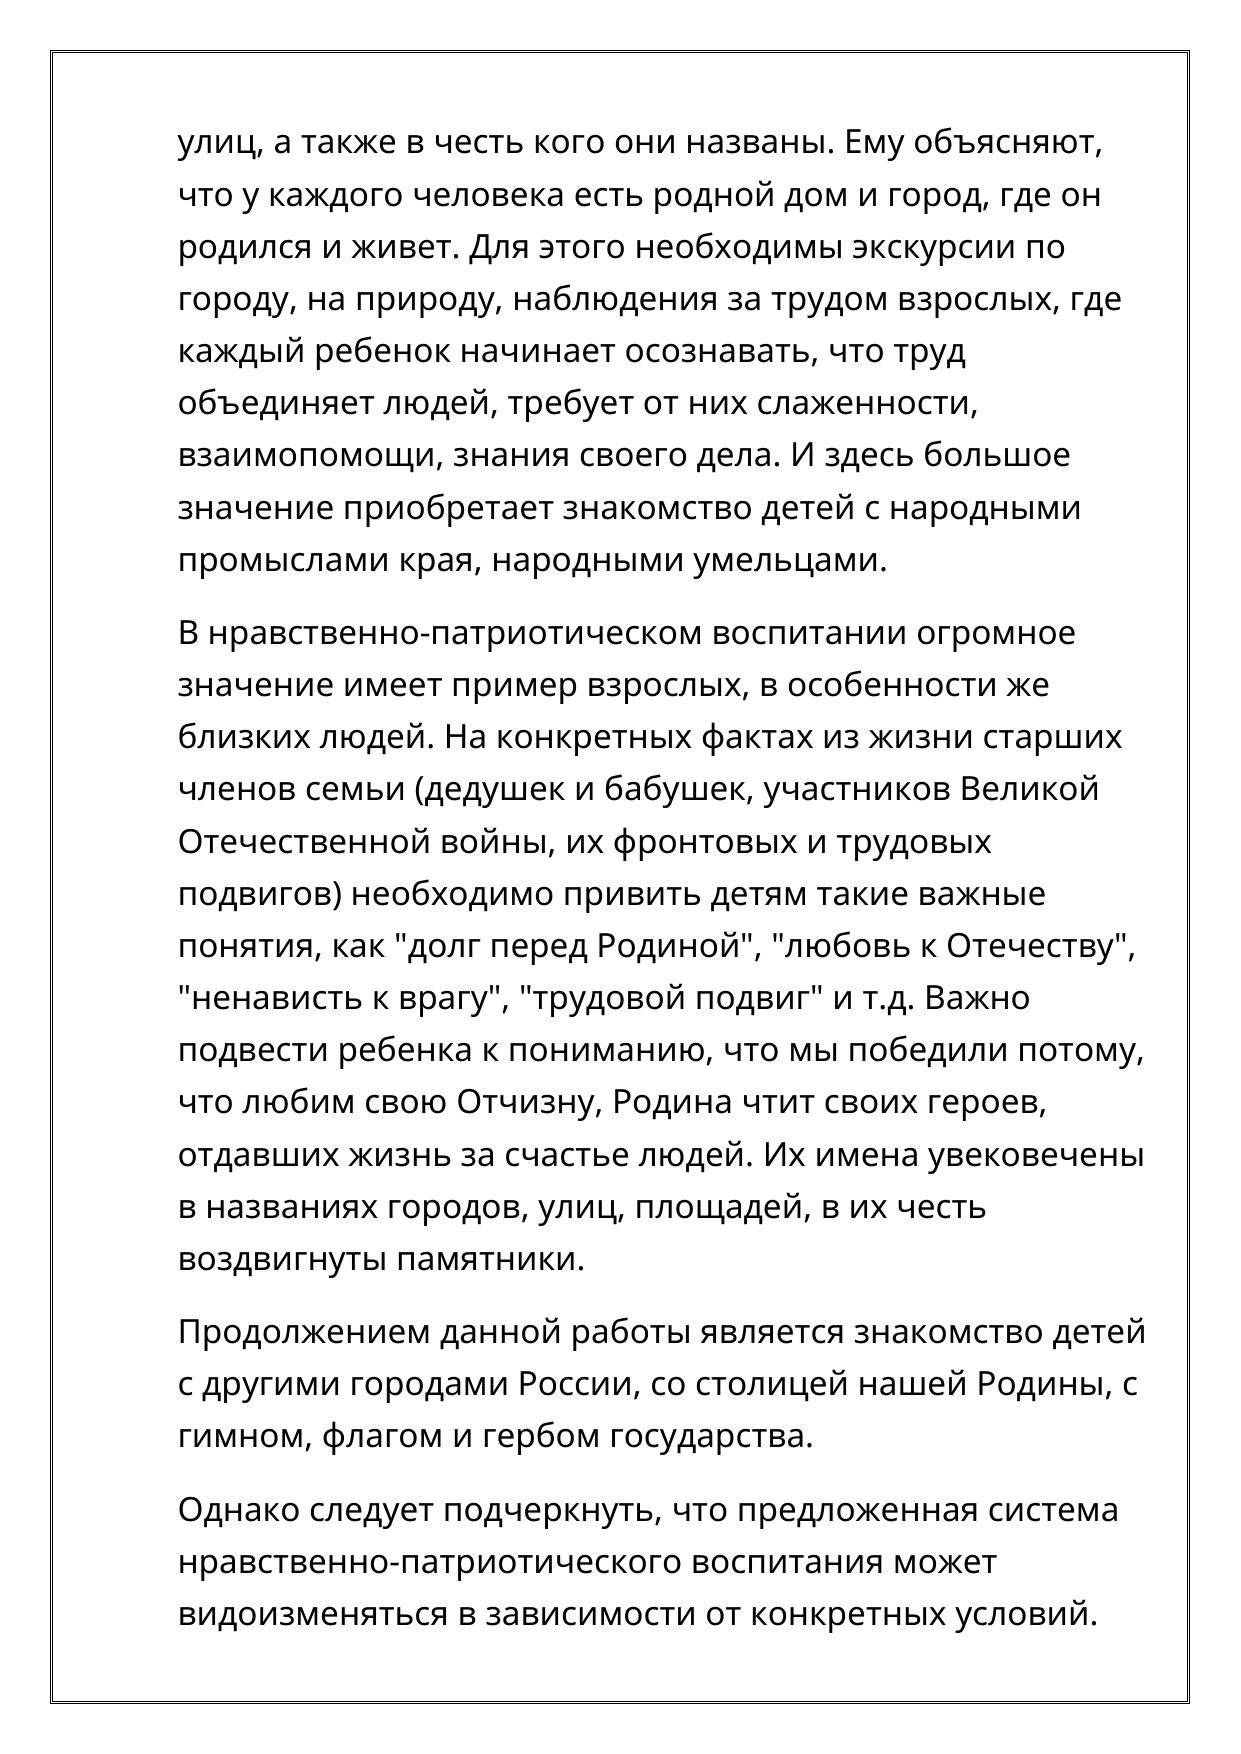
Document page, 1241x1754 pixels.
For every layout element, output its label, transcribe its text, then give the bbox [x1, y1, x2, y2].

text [177, 118, 1152, 581]
text В нравственно-патриотическом воспитании огромное значение имеет пример взрослых, в особенности же близких людей. На конкретных фактах из жизни старших членов семьи (дедушек и бабушек, участников Великой Отечественной войны, их фронтовых и трудовых подвигов) необходимо привить детям такие важные понятия, как "долг перед Родиной", "любовь к Отечеству", "ненависть к врагу", "трудовой подвиг" и т.д. Важно подвести ребенка к пониманию, что мы победили потому, что любим свою Отчизну, Родина чтит своих героев, отдавших жизнь за счастье людей. Их имена увековечены в названиях городов, улиц, площадей, в их честь воздвигнуты памятники. [177, 609, 1152, 1280]
text Продолжением данной работы является знакомство детей с другими городами России, со столицей нашей Родины, с гимном, флагом и гербом государства. [177, 1308, 1152, 1458]
text Однако следует подчеркнуть, что предложенная система нравственно-патриотического воспитания может видоизменяться в зависимости от конкретных условий. [177, 1485, 1152, 1635]
